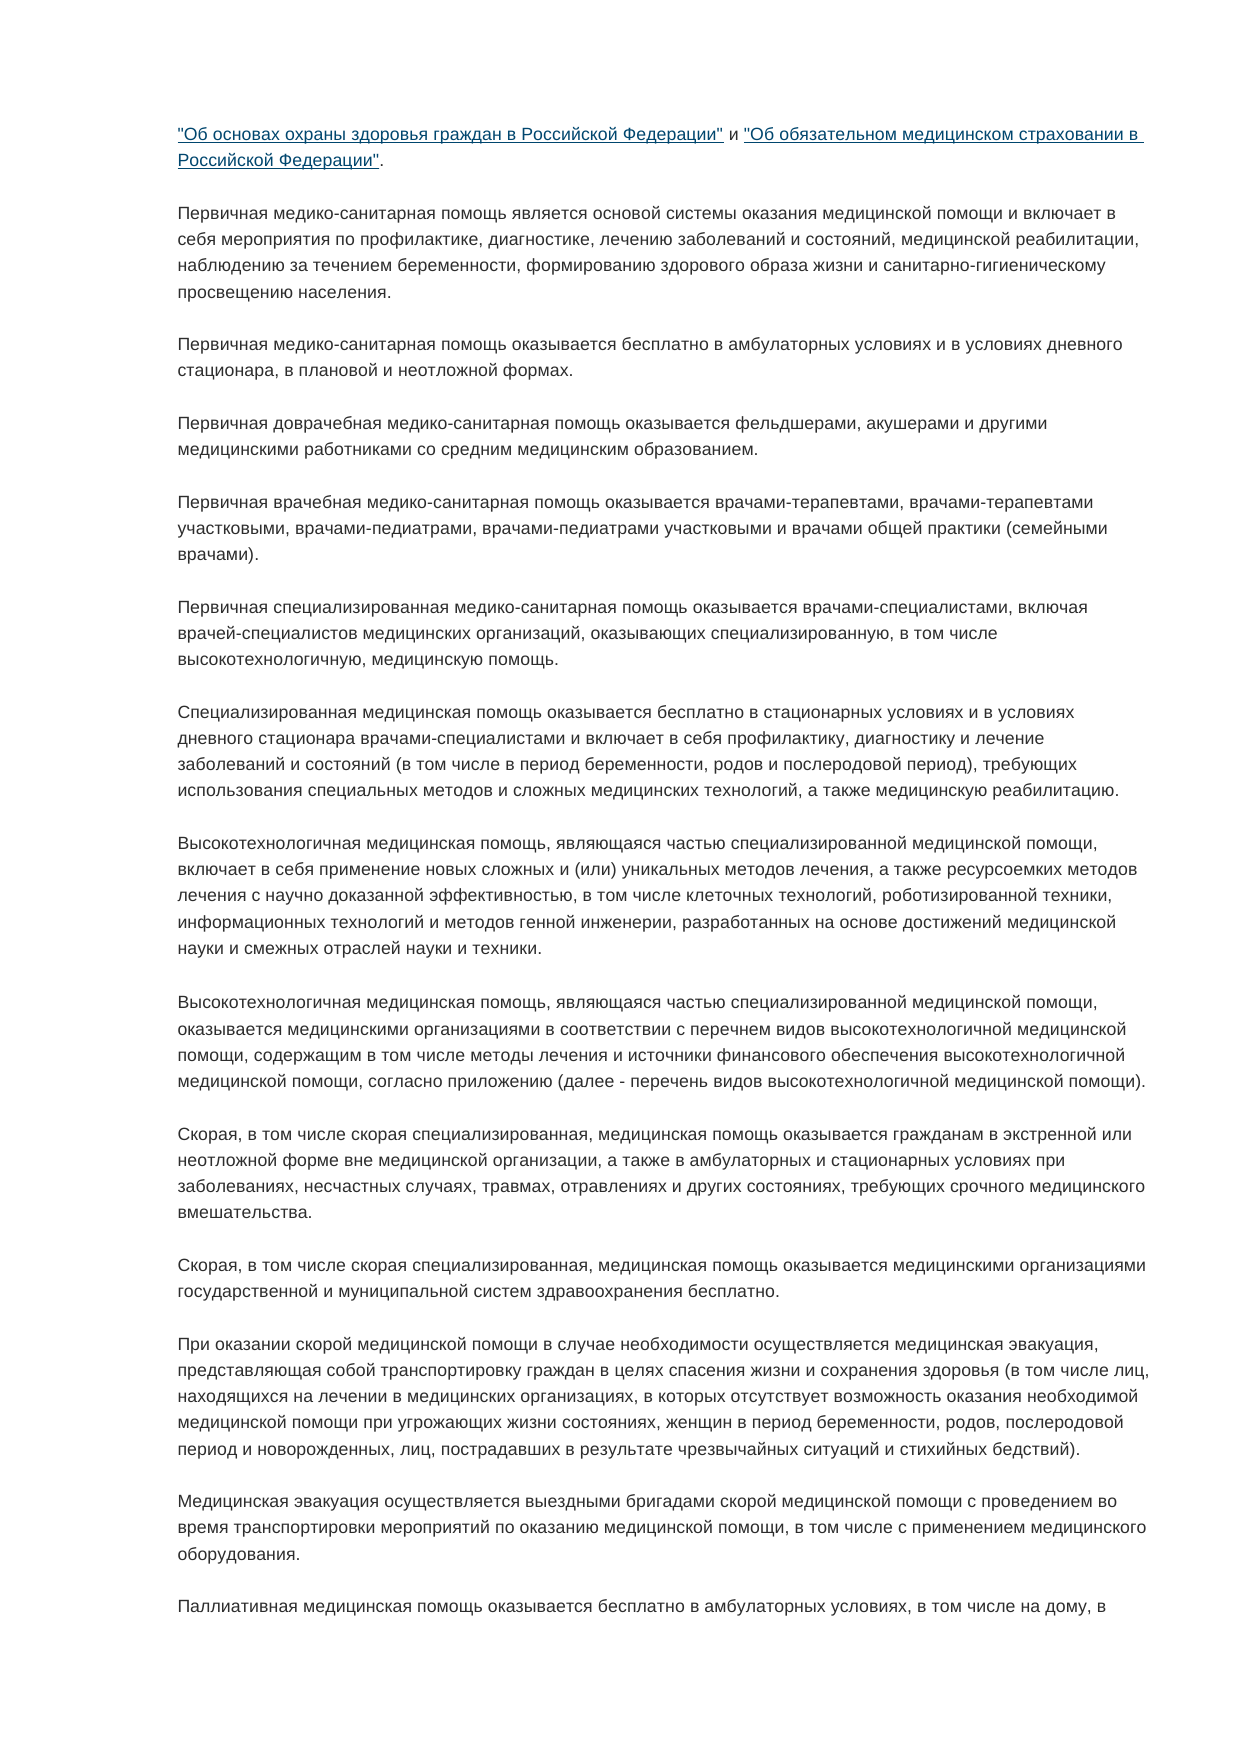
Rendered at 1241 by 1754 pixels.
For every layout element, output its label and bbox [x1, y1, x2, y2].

text [177, 118, 1152, 986]
text [177, 986, 1152, 1616]
